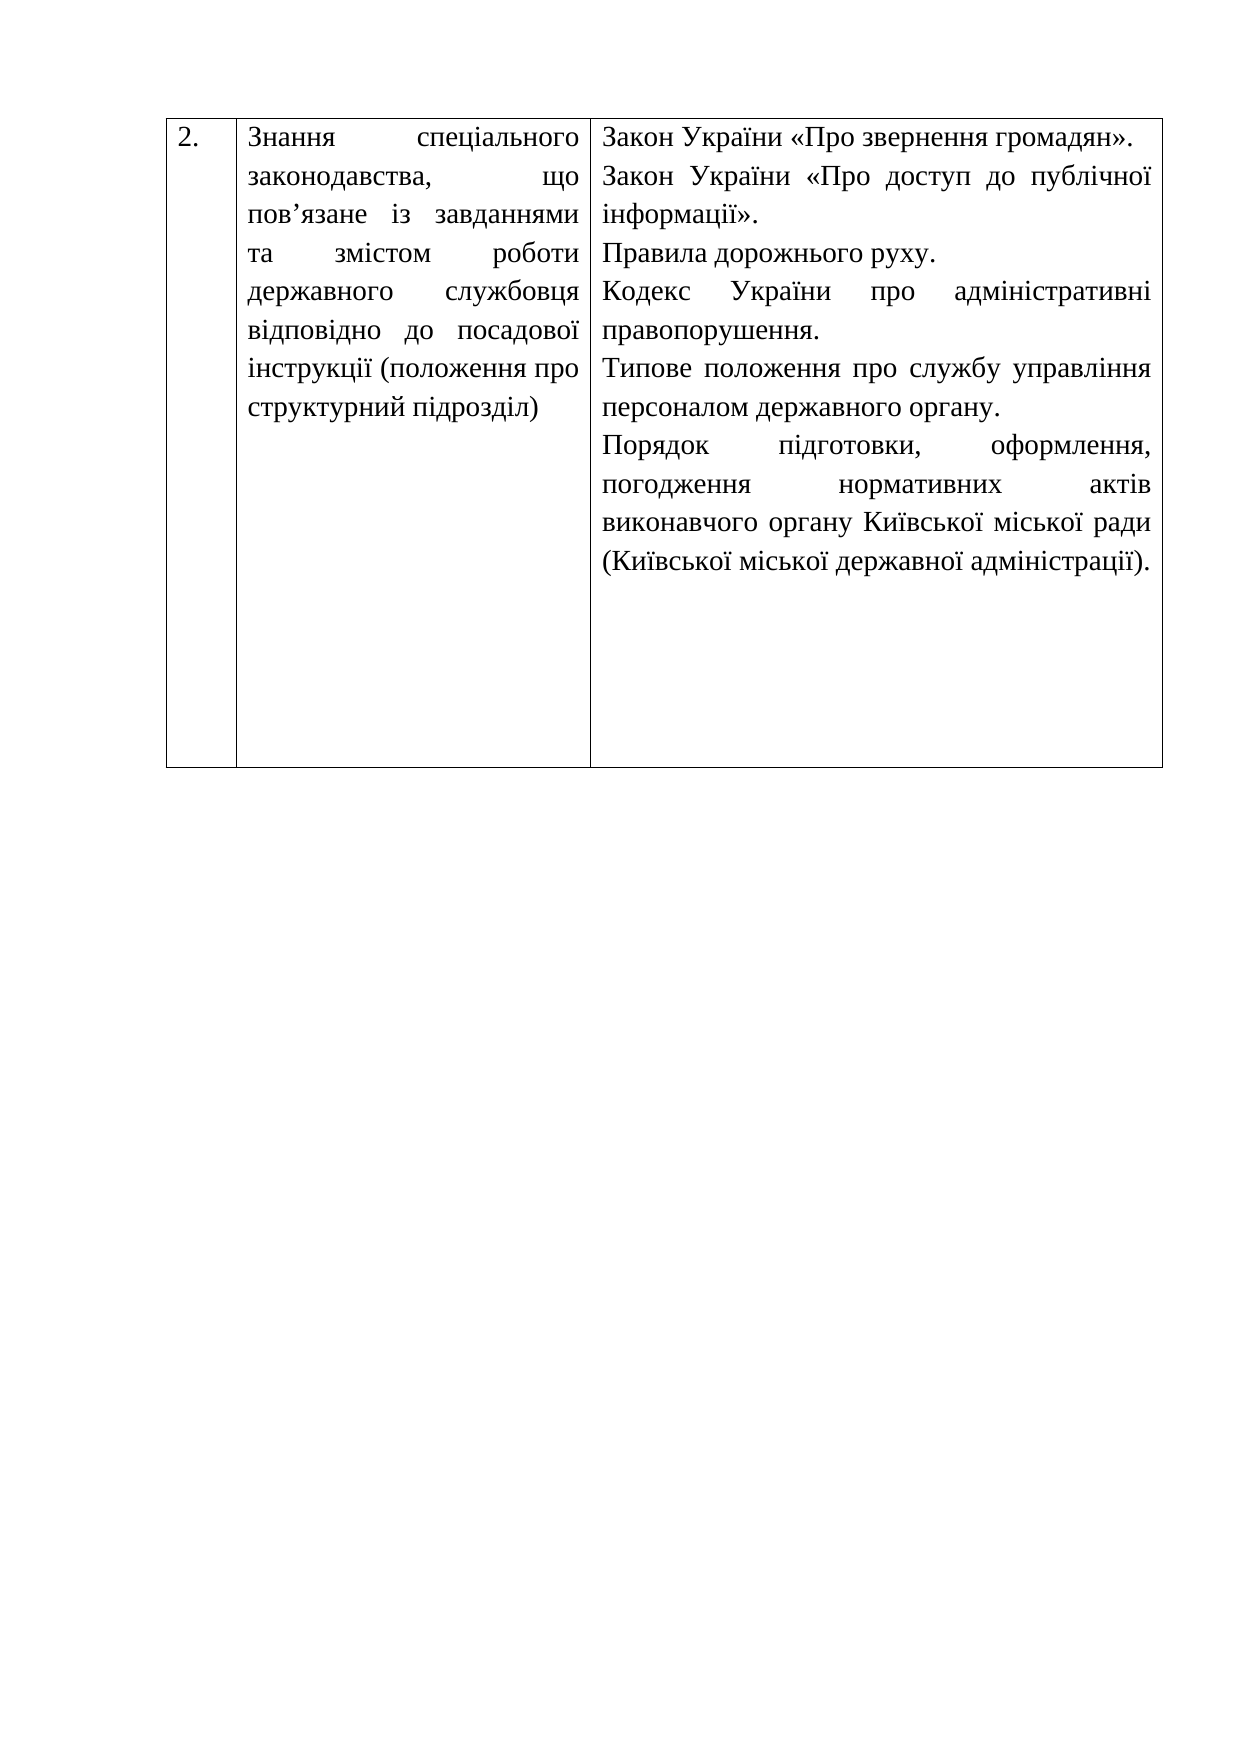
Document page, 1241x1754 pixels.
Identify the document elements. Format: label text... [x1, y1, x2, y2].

table_cell 2. [167, 119, 236, 767]
table_cell Знання спеціального законодавства, що пов’язане із завданнями та змістом роботи державного службовця відповідно до посадової інструкції (положення про структурний підрозділ) [237, 119, 590, 767]
table_cell Закон України «Про звернення громадян». Закон України «Про доступ до публічної інформації». Правила дорожнього руху. Кодекс України про адміністративні правопорушення. Типове положення про службу управління персоналом державного органу. Порядок підготовки, оформлення, погодження нормативних актів виконавчого органу Київської міської ради (Київської міської державної адміністрації). [591, 119, 1162, 767]
